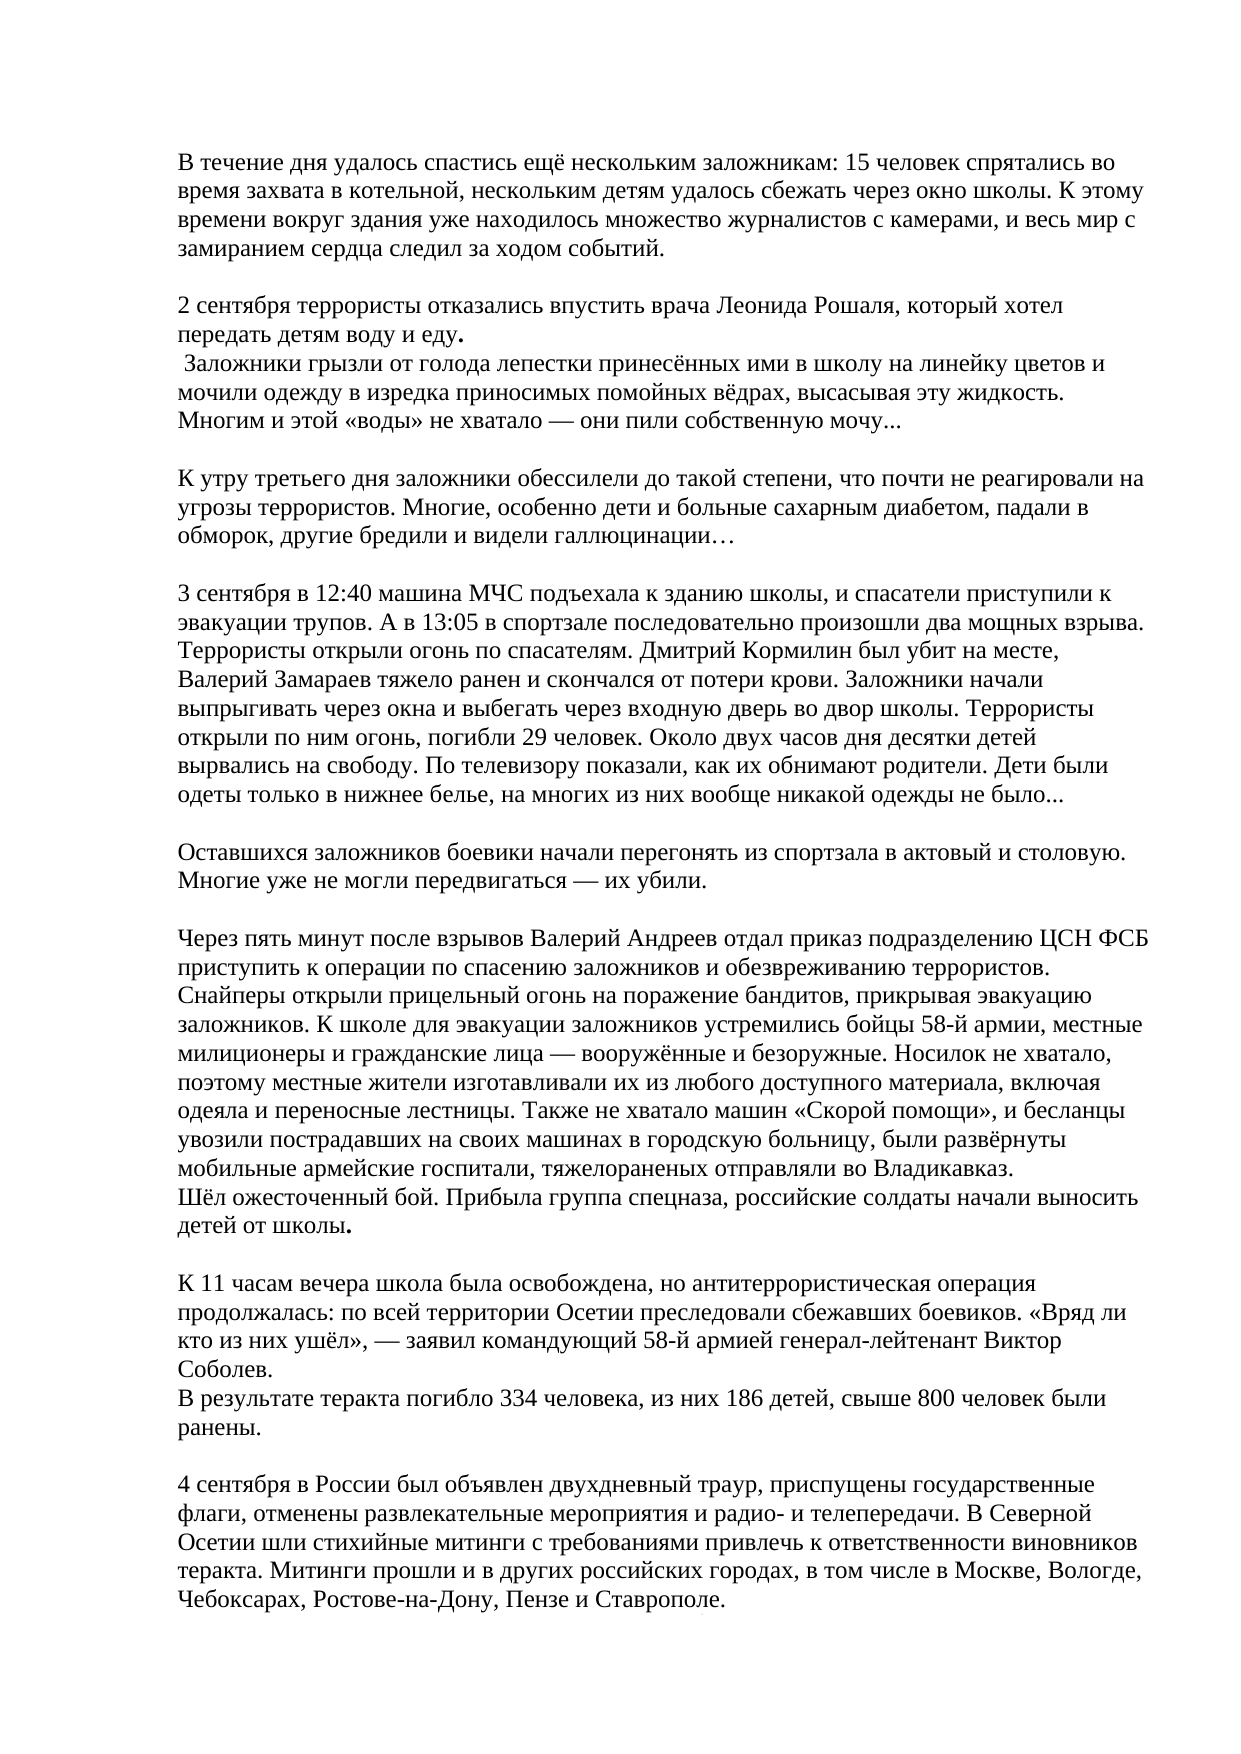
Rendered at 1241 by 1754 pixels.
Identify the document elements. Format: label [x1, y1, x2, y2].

table_header [177, 118, 1152, 1616]
